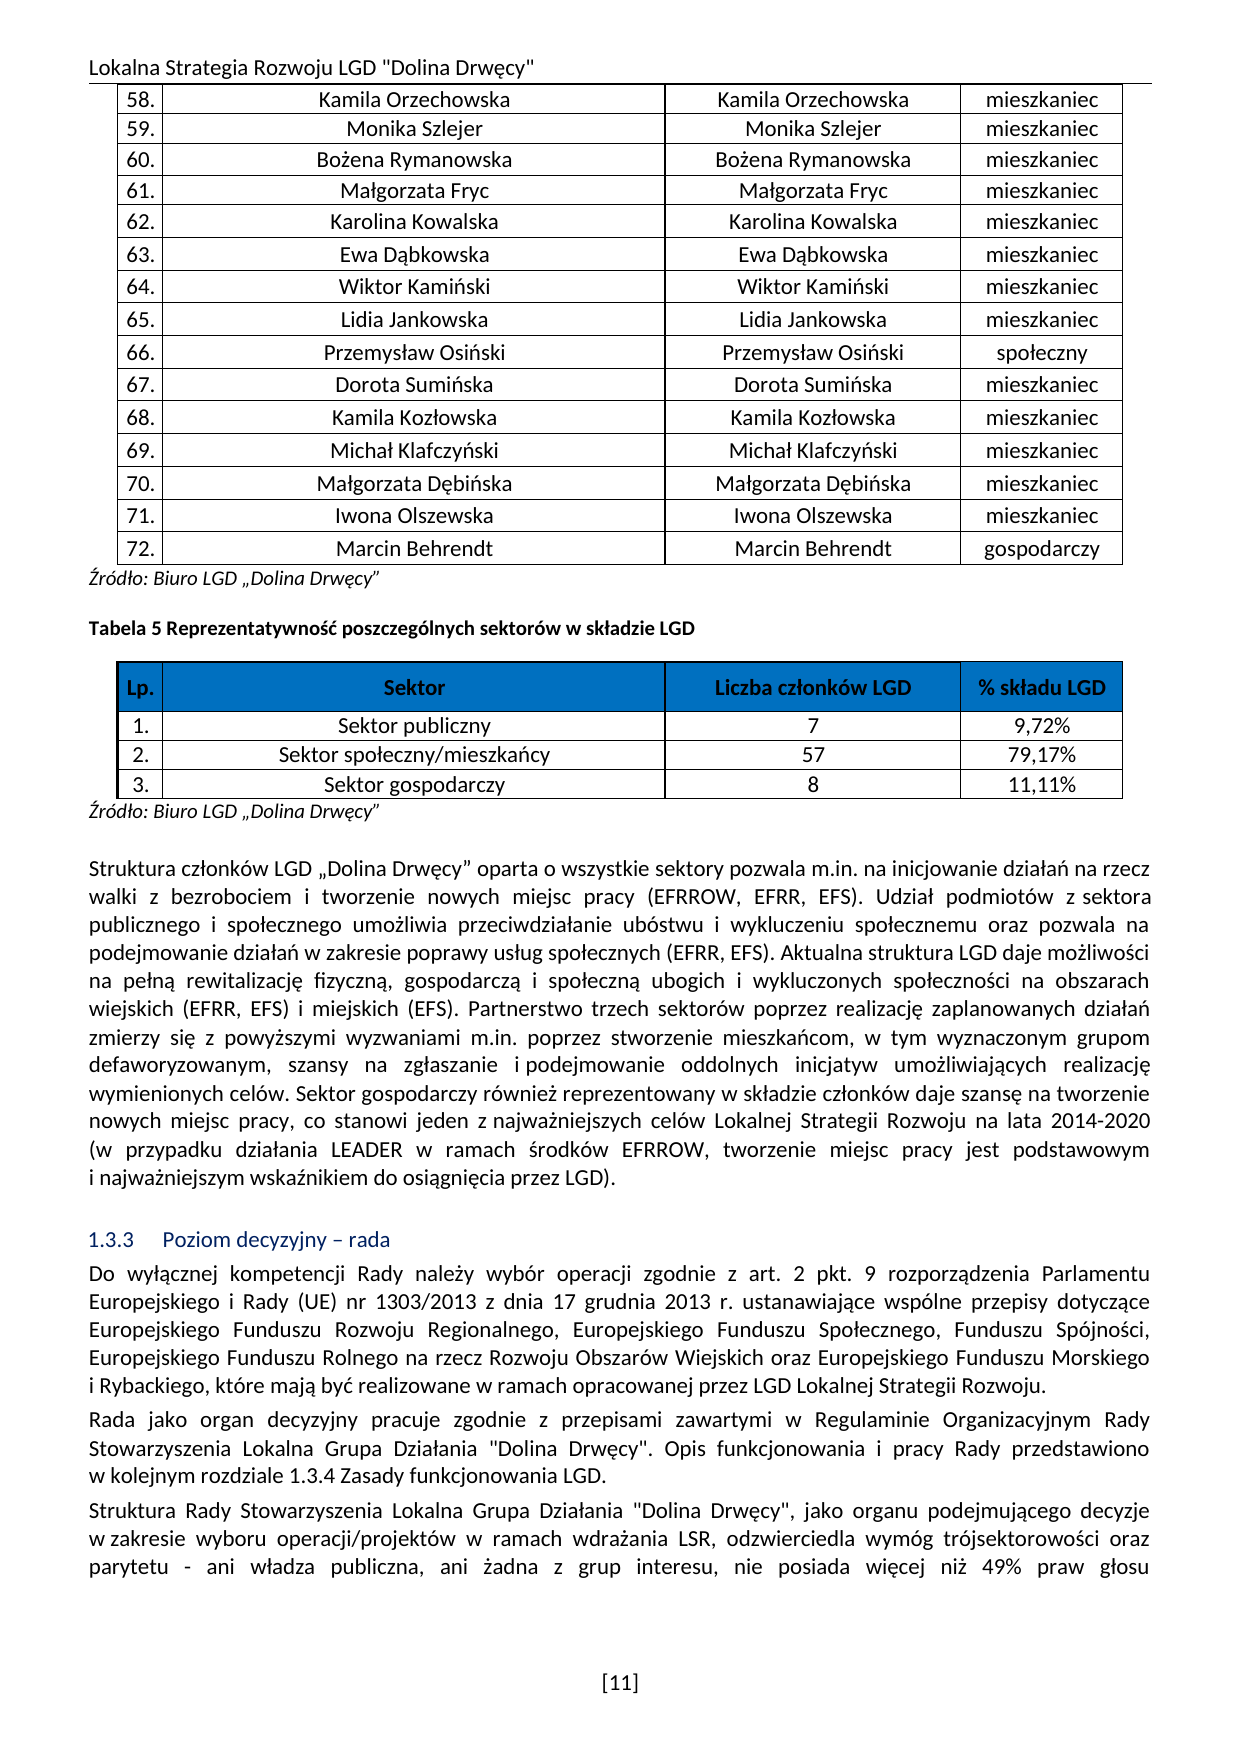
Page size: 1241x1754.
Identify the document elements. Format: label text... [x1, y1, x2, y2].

table_cell Lidia Jankowska [163, 303, 664, 335]
table_cell społeczny [961, 336, 1122, 368]
table_cell Karolina Kowalska [666, 205, 960, 237]
table_cell mieszkaniec [961, 176, 1122, 204]
table_cell Kamila Kozłowska [163, 401, 664, 433]
table_header Sektor [163, 663, 664, 711]
table_cell 1. [119, 712, 162, 739]
table_cell Lidia Jankowska [666, 303, 960, 335]
table_header Lp. [119, 663, 162, 711]
table_cell 67. [118, 369, 162, 400]
table_cell Kamila Orzechowska [163, 85, 664, 113]
table_cell Małgorzata Fryc [163, 176, 664, 204]
table_cell 60. [118, 144, 162, 175]
table_cell Dorota Sumińska [666, 369, 960, 400]
table_cell Przemysław Osiński [666, 336, 960, 368]
table_cell 65. [118, 303, 162, 335]
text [89, 1496, 1152, 1580]
table_cell mieszkaniec [961, 205, 1122, 237]
table_cell Iwona Olszewska [163, 500, 664, 531]
table_cell 64. [118, 271, 162, 302]
table_cell mieszkaniec [961, 500, 1122, 531]
text Rada jako organ decyzyjny pracuje zgodnie z przepisami zawartymi w Regulaminie Organizacyjnym Rady Stowarzyszenia Lokalna Grupa Działania "Dolina Drwęcy". Opis funkcjonowania i pracy Rady przedstawiono w kolejnym rozdziale 1.3.4 Zasady funkcjonowania LGD. [89, 1406, 1152, 1490]
text Do wyłącznej kompetencji Rady należy wybór operacji zgodnie z art. 2 pkt. 9 rozporządzenia Parlamentu Europejskiego i Rady (UE) nr 1303/2013 z dnia 17 grudnia 2013 r. ustanawiające wspólne przepisy dotyczące Europejskiego Funduszu Rozwoju Regionalnego, Europejskiego Funduszu Społecznego, Funduszu Spójności, Europejskiego Funduszu Rolnego na rzecz Rozwoju Obszarów Wiejskich oraz Europejskiego Funduszu Morskiego i Rybackiego, które mają być realizowane w ramach opracowanej przez LGD Lokalnej Strategii Rozwoju. [89, 1259, 1152, 1399]
table_cell 9,72% [961, 712, 1122, 739]
table_cell Bożena Rymanowska [163, 144, 664, 175]
table_cell 2. [119, 741, 162, 769]
table_cell mieszkaniec [961, 238, 1122, 269]
table_cell mieszkaniec [961, 401, 1122, 433]
table_cell 63. [118, 238, 162, 269]
table_cell Michał Klafczyński [163, 434, 664, 466]
table_cell Ewa Dąbkowska [666, 238, 960, 269]
table_cell mieszkaniec [961, 303, 1122, 335]
table_cell Kamila Orzechowska [666, 85, 960, 113]
text Struktura członków LGD „Dolina Drwęcy” oparta o wszystkie sektory pozwala m.in. na inicjowanie działań na rzecz walki z bezrobociem i tworzenie nowych miejsc pracy (EFRROW, EFRR, EFS). Udział podmiotów z sektora publicznego i społecznego umożliwia przeciwdziałanie ubóstwu i wykluczeniu społecznemu oraz pozwala na podejmowanie działań w zakresie poprawy usług społecznych (EFRR, EFS). Aktualna struktura LGD daje możliwości na pełną rewitalizację fizyczną, gospodarczą i społeczną ubogich i wykluczonych społeczności na obszarach wiejskich (EFRR, EFS) i miejskich (EFS). Partnerstwo trzech sektorów poprzez realizację zaplanowanych działań zmierzy się z powyższymi wyzwaniami m.in. poprzez stworzenie mieszkańcom, w tym wyznaczonym grupom defaworyzowanym, szansy na zgłaszanie i podejmowanie oddolnych inicjatyw umożliwiających realizację wymienionych celów. Sektor gospodarczy również reprezentowany w składzie członków daje szansę na tworzenie nowych miejsc pracy, co stanowi jeden z najważniejszych celów Lokalnej Strategii Rozwoju na lata 2014-2020 (w przypadku działania LEADER w ramach środków EFRROW, tworzenie miejsc pracy jest podstawowym i najważniejszym wskaźnikiem do osiągnięcia przez LGD). [89, 854, 1152, 1191]
table_cell Sektor publiczny [163, 712, 664, 739]
table_cell mieszkaniec [961, 434, 1122, 466]
table_cell Wiktor Kamiński [666, 271, 960, 302]
table_cell 68. [118, 401, 162, 433]
table_cell Dorota Sumińska [163, 369, 664, 400]
table_cell mieszkaniec [961, 144, 1122, 175]
table_cell Wiktor Kamiński [163, 271, 664, 302]
table_cell Kamila Kozłowska [666, 401, 960, 433]
table_cell Monika Szlejer [666, 114, 960, 142]
table_cell Sektor społeczny/mieszkańcy [163, 741, 664, 769]
table_cell 70. [118, 467, 162, 498]
table_cell 11,11% [961, 770, 1122, 798]
table_cell Przemysław Osiński [163, 336, 664, 368]
table_cell 79,17% [961, 741, 1122, 769]
text Źródło: Biuro LGD „Dolina Drwęcy” [89, 565, 1152, 590]
table_cell mieszkaniec [961, 85, 1122, 113]
table_cell 71. [118, 500, 162, 531]
table_cell Sektor gospodarczy [163, 770, 664, 798]
text Tabela 5 Reprezentatywność poszczególnych sektorów w składzie LGD [89, 615, 1152, 640]
table_cell Ewa Dąbkowska [163, 238, 664, 269]
table_cell 8 [666, 770, 960, 798]
table_cell mieszkaniec [961, 467, 1122, 498]
table_cell Marcin Behrendt [666, 532, 960, 564]
table_cell Karolina Kowalska [163, 205, 664, 237]
subtitle Poziom decyzyjny – rada [87, 1225, 1152, 1253]
table_cell 66. [118, 336, 162, 368]
table_cell 69. [118, 434, 162, 466]
table_cell 7 [666, 712, 960, 739]
table_header Liczba członków LGD [666, 663, 960, 711]
table_cell gospodarczy [961, 532, 1122, 564]
table_cell Marcin Behrendt [163, 532, 664, 564]
table_cell Małgorzata Dębińska [163, 467, 664, 498]
table_cell mieszkaniec [961, 369, 1122, 400]
table_cell 57 [666, 741, 960, 769]
table_cell Bożena Rymanowska [666, 144, 960, 175]
table_header % składu LGD [961, 662, 1122, 711]
table_cell Michał Klafczyński [666, 434, 960, 466]
table_cell Małgorzata Dębińska [666, 467, 960, 498]
table_cell 72. [118, 532, 162, 564]
table_cell 3. [119, 770, 162, 798]
table_cell Monika Szlejer [163, 114, 664, 142]
table_cell 62. [118, 205, 162, 237]
table_cell mieszkaniec [961, 114, 1122, 142]
table_cell Iwona Olszewska [666, 500, 960, 531]
table_cell Małgorzata Fryc [666, 176, 960, 204]
text Źródło: Biuro LGD „Dolina Drwęcy” [89, 799, 1152, 824]
table_cell mieszkaniec [961, 271, 1122, 302]
